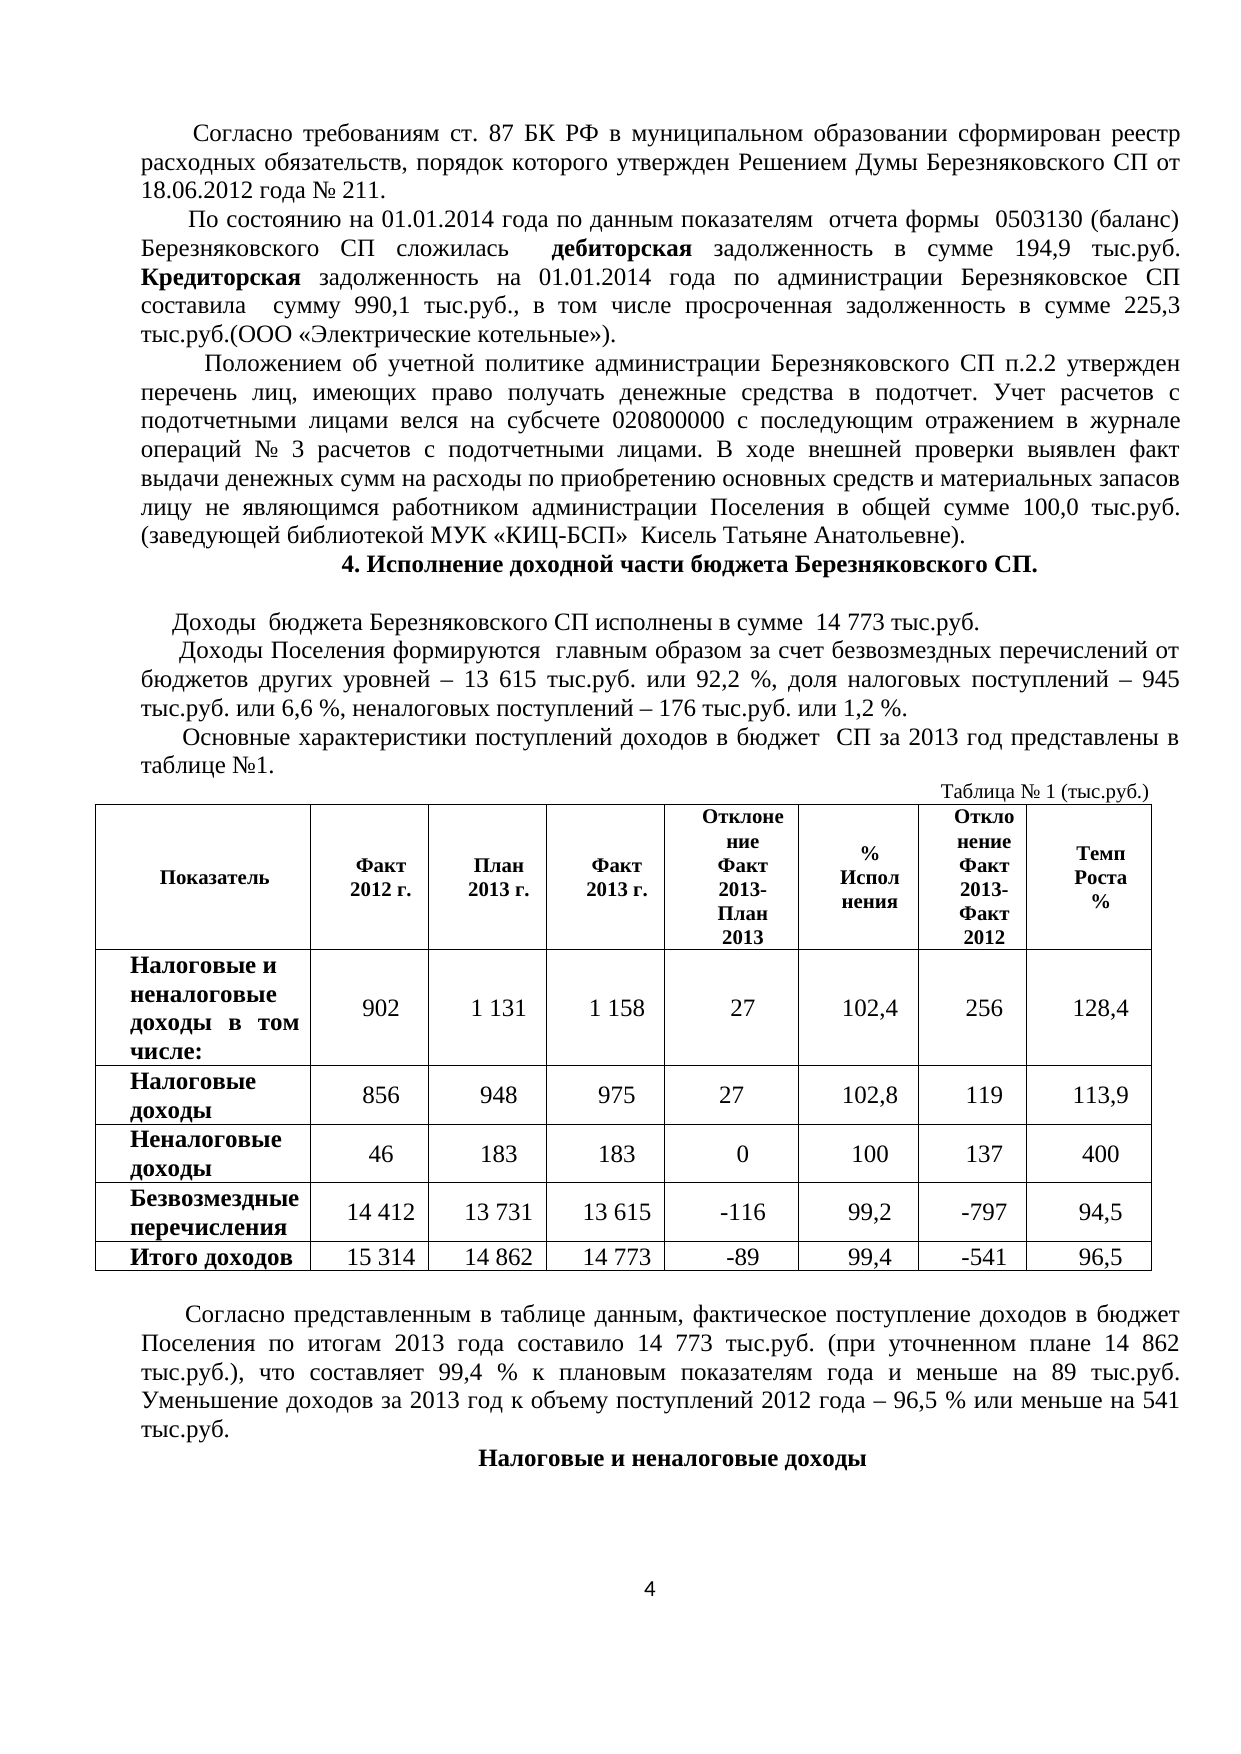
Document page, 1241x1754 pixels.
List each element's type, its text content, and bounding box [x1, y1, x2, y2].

table_header Факт 2013 г. [547, 805, 664, 949]
table_cell 975 [547, 1066, 664, 1123]
text Доходы бюджета Березняковского СП исполнены в сумме 14 773 тыс.руб. [141, 607, 1181, 636]
table_cell 183 [429, 1125, 546, 1182]
table_header Отклонение Факт 2013- План 2013 [665, 805, 798, 949]
table_cell Налоговые доходы [96, 1066, 310, 1123]
text Согласно требованиям ст. 87 БК РФ в муниципальном образовании сформирован реестр расходных обязательств, порядок которого утвержден Решением Думы Березняковского СП от 18.06.2012 года № 211. [141, 118, 1181, 204]
table_cell 1 131 [429, 950, 546, 1065]
text Налоговые и неналоговые доходы [141, 1443, 1181, 1472]
table_cell 96,5 [1027, 1242, 1151, 1270]
table_header План 2013 г. [429, 805, 546, 949]
table_header Факт 2012 г. [311, 805, 428, 949]
table_cell -541 [919, 1242, 1026, 1270]
table_cell 27 [665, 1066, 798, 1123]
table_header Показатель [96, 805, 310, 949]
table_cell 99,4 [799, 1242, 918, 1270]
table_cell 1 158 [547, 950, 664, 1065]
table_cell 99,2 [799, 1183, 918, 1241]
table_cell 14 412 [311, 1183, 428, 1241]
table_cell -116 [665, 1183, 798, 1241]
table_cell Безвозмездные перечисления [96, 1183, 310, 1241]
table_cell 46 [311, 1125, 428, 1182]
table_cell 400 [1027, 1125, 1151, 1182]
table_header % Испол нения [799, 805, 918, 949]
table_cell 13 731 [429, 1183, 546, 1241]
table_cell Налоговые и неналоговые доходы в том числе: [96, 950, 310, 1065]
table_cell 102,8 [799, 1066, 918, 1123]
table_cell 27 [665, 950, 798, 1065]
text Согласно представленным в таблице данным, фактическое поступление доходов в бюджет Поселения по итогам 2013 года составило 14 773 тыс.руб. (при уточненном плане 14 862 тыс.руб.), что составляет 99,4 % к плановым показателям года и меньше на 89 тыс.руб. Уменьшение доходов за 2013 год к объему поступлений 2012 года – 96,5 % или меньше на 541 тыс.руб. [141, 1299, 1181, 1443]
text Доходы Поселения формируются главным образом за счет безвозмездных перечислений от бюджетов других уровней – 13 615 тыс.руб. или 92,2 %, доля налоговых поступлений – 945 тыс.руб. или 6,6 %, неналоговых поступлений – 176 тыс.руб. или 1,2 %. [141, 636, 1181, 722]
table_cell 902 [311, 950, 428, 1065]
table_cell 856 [311, 1066, 428, 1123]
table_cell -797 [919, 1183, 1026, 1241]
table_cell 94,5 [1027, 1183, 1151, 1241]
table_cell 137 [919, 1125, 1026, 1182]
table_cell Итого доходов [96, 1242, 310, 1270]
table_cell 128,4 [1027, 950, 1151, 1065]
table_cell 102,4 [799, 950, 918, 1065]
table_cell 13 615 [547, 1183, 664, 1241]
table_cell 948 [429, 1066, 546, 1123]
table_cell 113,9 [1027, 1066, 1151, 1123]
table_cell -89 [665, 1242, 798, 1270]
text Положением об учетной политике администрации Березняковского СП п.2.2 утвержден перечень лиц, имеющих право получать денежные средства в подотчет. Учет расчетов с подотчетными лицами велся на субсчете 020800000 с последующим отражением в журнале операций № 3 расчетов с подотчетными лицами. В ходе внешней проверки выявлен факт выдачи денежных сумм на расходы по приобретению основных средств и материальных запасов лицу не являющимся работником администрации Поселения в общей сумме 100,0 тыс.руб. (заведующей библиотекой МУК «КИЦ-БСП» Кисель Татьяне Анатольевне). [141, 348, 1181, 549]
table_cell 14 862 [429, 1242, 546, 1270]
table_cell 0 [665, 1125, 798, 1182]
text Таблица № 1 (тыс.руб.) [141, 779, 1181, 803]
table_cell 14 773 [547, 1242, 664, 1270]
table_header Откло нение Факт 2013- Факт 2012 [919, 805, 1026, 949]
text 4. Исполнение доходной части бюджета Березняковского СП. [148, 549, 1181, 578]
table_cell 183 [547, 1125, 664, 1182]
table_cell 256 [919, 950, 1026, 1065]
table_cell 100 [799, 1125, 918, 1182]
table_cell 15 314 [311, 1242, 428, 1270]
text Основные характеристики поступлений доходов в бюджет СП за 2013 год представлены в таблице №1. [141, 722, 1181, 779]
text По состоянию на 01.01.2014 года по данным показателям отчета формы 0503130 (баланс) Березняковского СП сложилась дебиторская задолженность в сумме 194,9 тыс.руб. Кредиторская задолженность на 01.01.2014 года по администрации Березняковское СП составила сумму 990,1 тыс.руб., в том числе просроченная задолженность в сумме 225,3 тыс.руб.(ООО «Электрические котельные»). [141, 204, 1181, 348]
table_cell Неналоговые доходы [96, 1125, 310, 1182]
table_header Темп Роста % [1027, 805, 1151, 949]
table_cell 119 [919, 1066, 1026, 1123]
